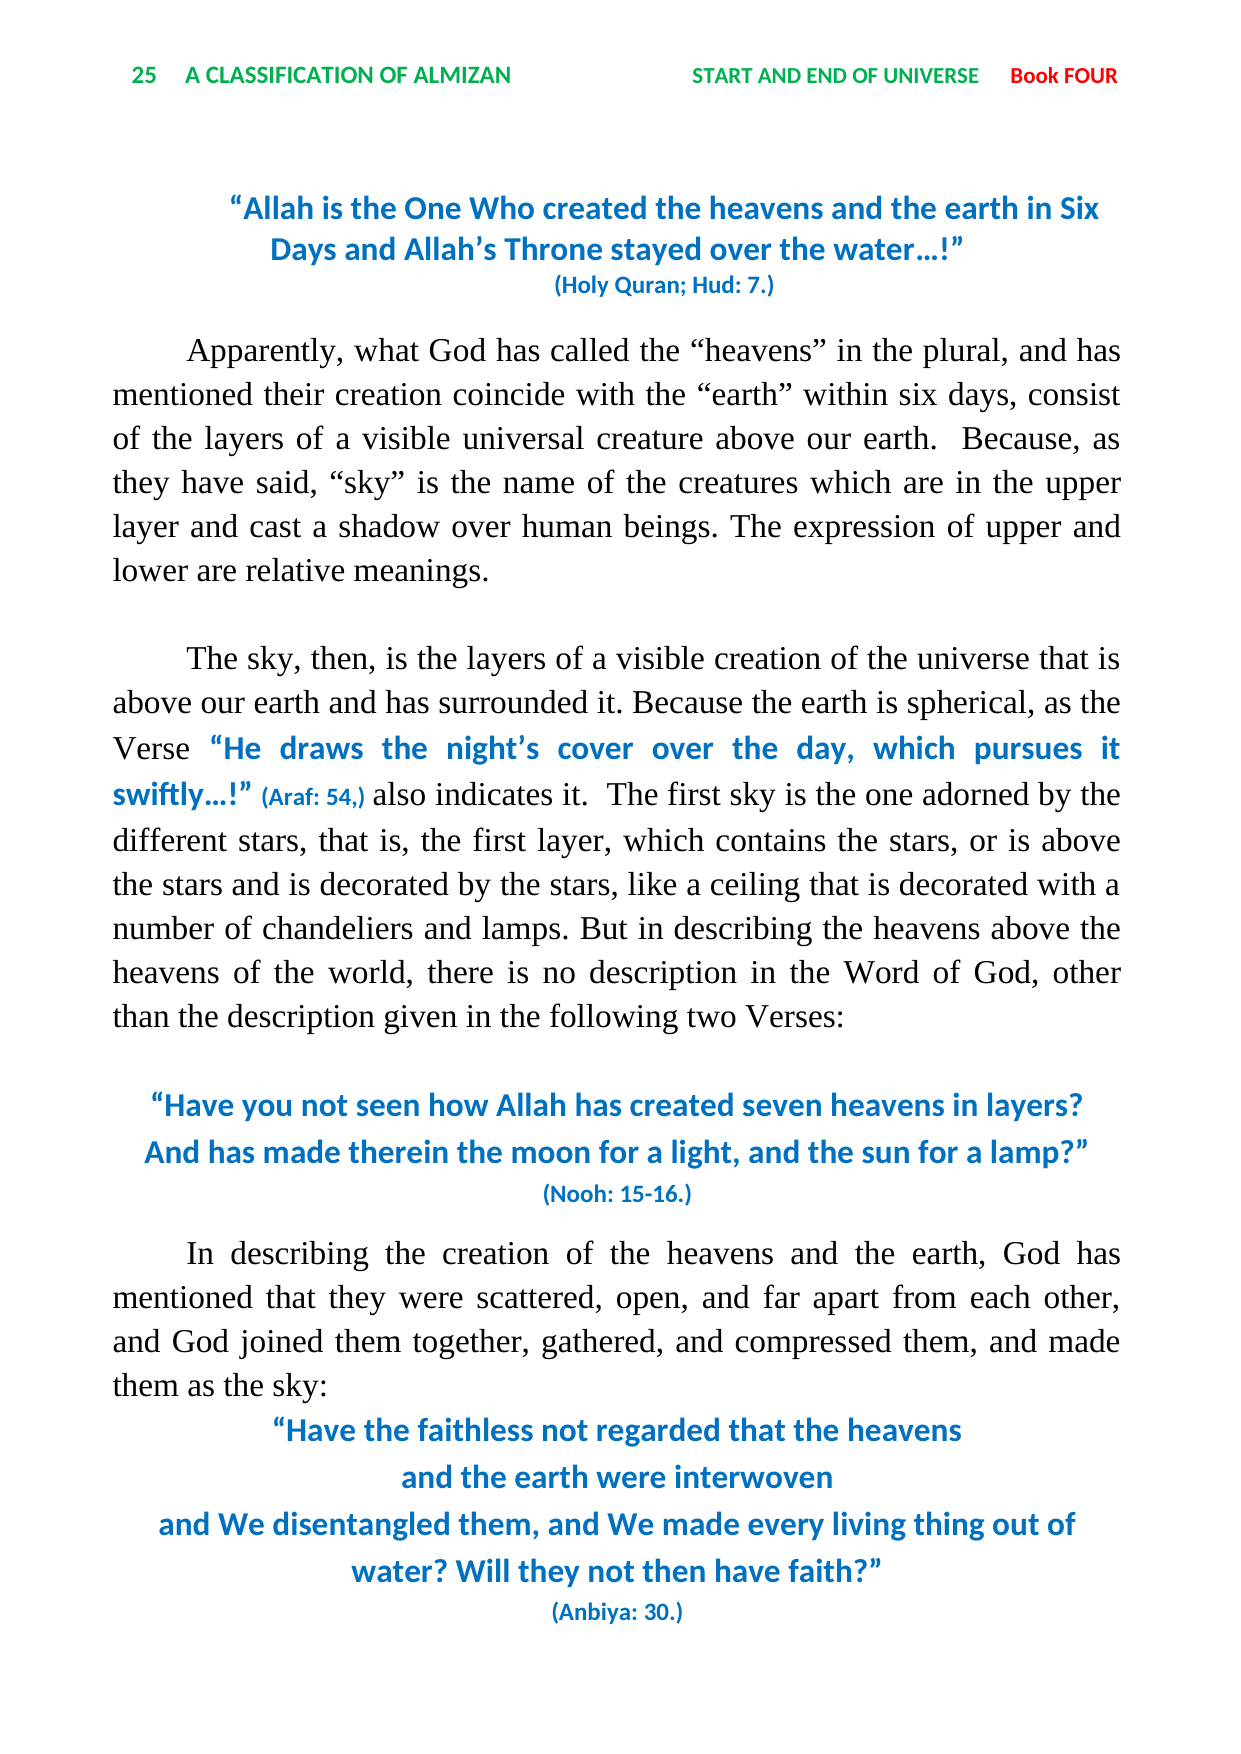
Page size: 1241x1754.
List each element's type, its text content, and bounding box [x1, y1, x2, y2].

text (Holy Quran; Hud: 7.) [112, 269, 1122, 299]
text “Have you not seen how Allah has created seven heavens in layers? [112, 1084, 1122, 1125]
text “Have the faithless not regarded that the heavens [112, 1409, 1122, 1450]
text Apparently, what God has called the “heavens” in the plural, and has mentioned their creation coincide with the “earth” within six days, consist of the layers of a visible universal creature above our earth. Because, as they have said, “sky” is the name of the creatures which are in the upper layer and cast a shadow over human beings. The expression of upper and lower are relative meanings. [112, 330, 1122, 588]
text The sky, then, is the layers of a visible creation of the universe that is above our earth and has surrounded it. Because the earth is spherical, as the Verse “He draws the night’s cover over the day, which pursues it swiftly…!” (Araf: 54,) also indicates it. The first sky is the one adorned by the different stars, that is, the first layer, which contains the stars, or is above the stars and is decorated by the stars, like a ceiling that is decorated with a number of chandeliers and lamps. But in describing the heavens above the heavens of the world, there is no description in the Word of God, other than the description given in the following two Verses: [112, 638, 1122, 1034]
text (Nooh: 15-16.) [112, 1178, 1122, 1208]
text (Anbiya: 30.) [112, 1597, 1122, 1627]
text and the earth were interwoven [112, 1456, 1122, 1497]
text In describing the creation of the heavens and the earth, God has mentioned that they were scattered, open, and far apart from each other, and God joined them together, gathered, and compressed them, and made them as the sky: [112, 1233, 1122, 1404]
text “Allah is the One Who created the heavens and the earth in Six Days and Allah’s Throne stayed over the water…!” [112, 187, 1122, 269]
text and We disentangled them, and We made every living thing out of water? Will they not then have faith?” [112, 1503, 1122, 1591]
text And has made therein the moon for a light, and the sun for a lamp?” [112, 1131, 1122, 1172]
